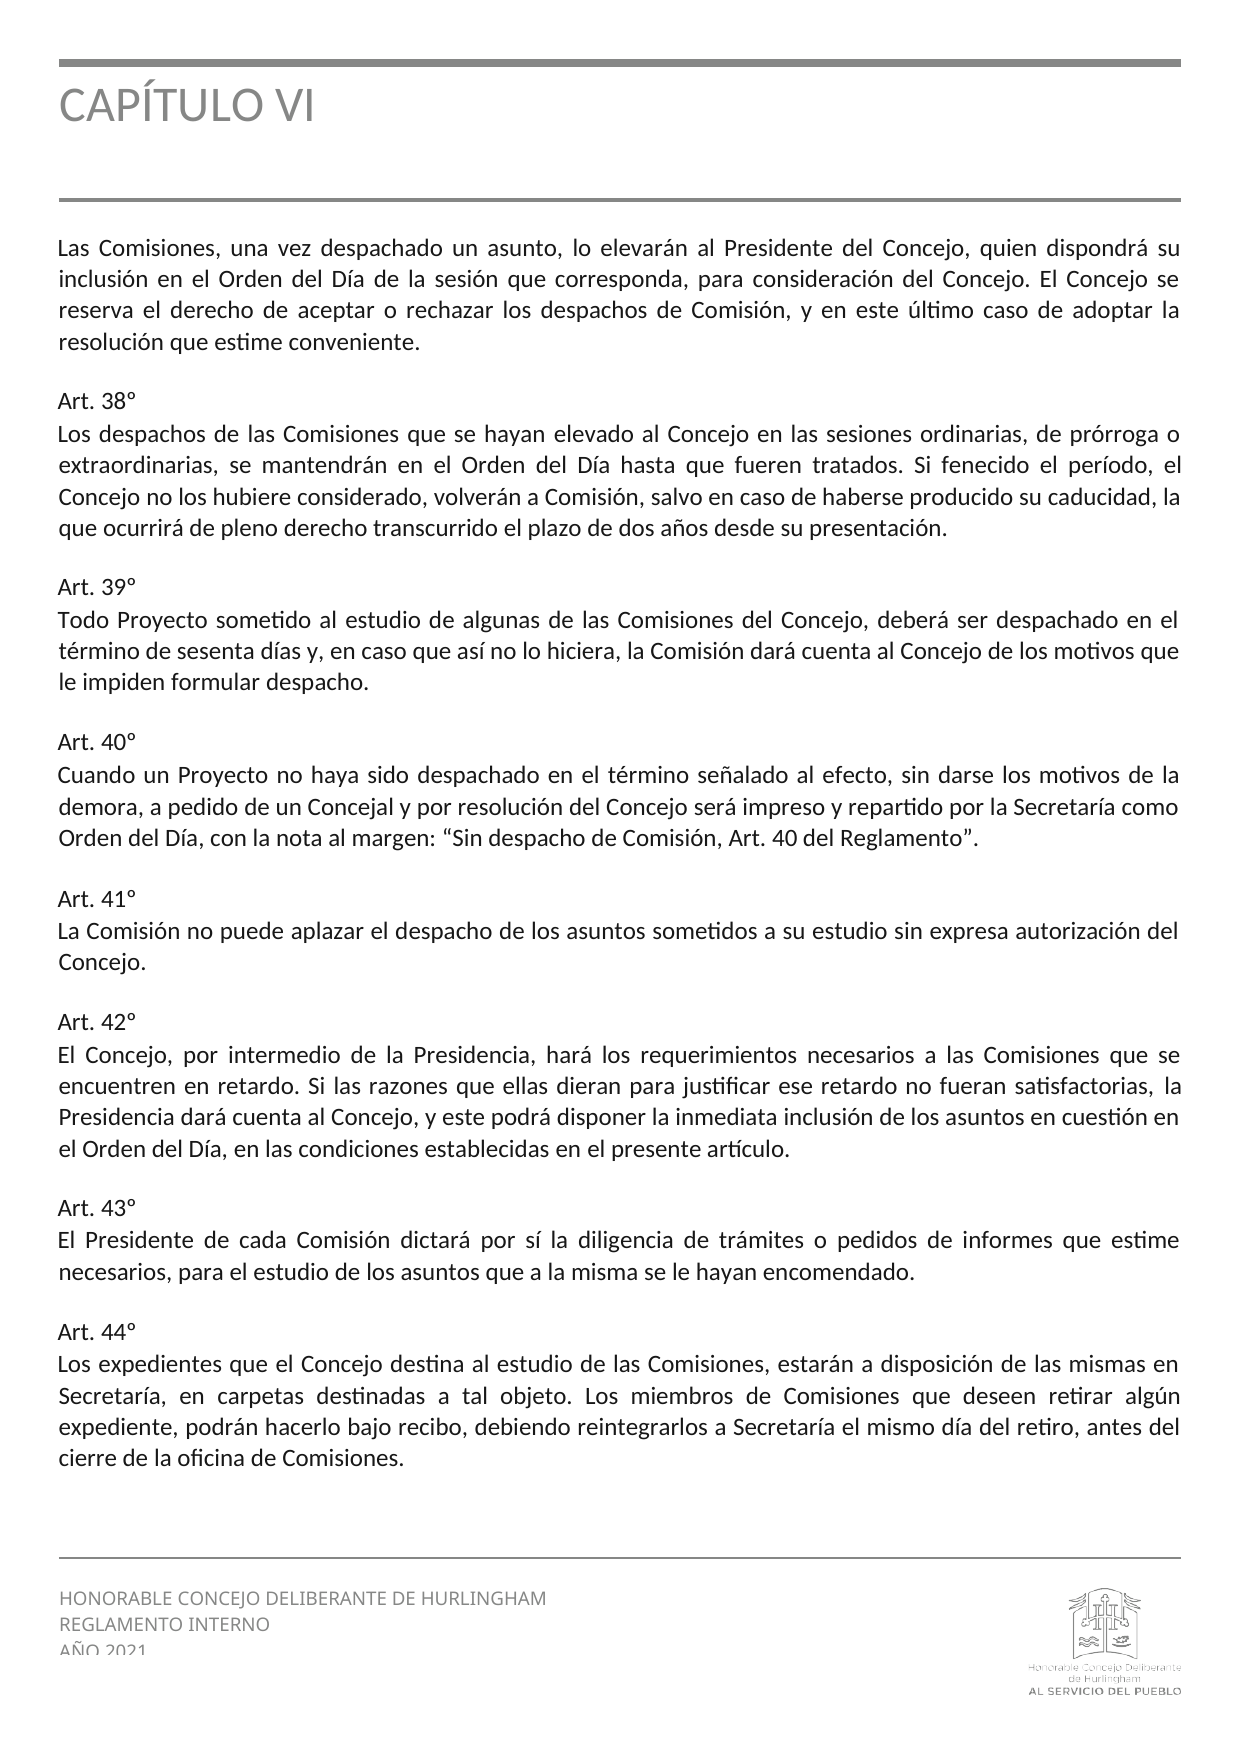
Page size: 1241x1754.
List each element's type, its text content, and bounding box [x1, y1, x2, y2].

text El Concejo, por intermedio de la Presidencia, hará los requerimientos necesarios a las Comisiones que se encuentren en retardo. Si las razones que ellas dieran para justificar ese retardo no fueran satisfactorias, la Presidencia dará cuenta al Concejo, y este podrá disponer la inmediata inclusión de los asuntos en cuestión en el Orden del Día, en las condiciones establecidas en el presente artículo. [57, 1039, 1182, 1163]
text Art. 42º [57, 1006, 1194, 1037]
text Art. 39º [57, 571, 1194, 602]
picture [1028, 1588, 1181, 1695]
text Art. 41º [57, 883, 1194, 913]
text Cuando un Proyecto no haya sido despachado en el término señalado al efecto, sin darse los motivos de la demora, a pedido de un Concejal y por resolución del Concejo será impreso y repartido por la Secretaría como Orden del Día, con la nota al margen: “Sin despacho de Comisión, Art. 40 del Reglamento”. [57, 759, 1181, 853]
text Las Comisiones, una vez despachado un asunto, lo elevarán al Presidente del Concejo, quien dispondrá su inclusión en el Orden del Día de la sesión que corresponda, para consideración del Concejo. El Concejo se reserva el derecho de aceptar o rechazar los despachos de Comisión, y en este último caso de adoptar la resolución que estime conveniente. [57, 232, 1181, 356]
text Art. 43º [57, 1192, 1194, 1222]
text Art. 38º [57, 385, 1194, 416]
text Art. 40º [57, 727, 1194, 757]
text Los despachos de las Comisiones que se hayan elevado al Concejo en las sesiones ordinarias, de prórroga o extraordinarias, se mantendrán en el Orden del Día hasta que fueren tratados. Si fenecido el período, el Concejo no los hubiere considerado, volverán a Comisión, salvo en caso de haberse producido su caducidad, la que ocurrirá de pleno derecho transcurrido el plazo de dos años desde su presentación. [57, 418, 1182, 542]
text El Presidente de cada Comisión dictará por sí la diligencia de trámites o pedidos de informes que estime necesarios, para el estudio de los asuntos que a la misma se le hayan encomendado. [57, 1225, 1181, 1287]
text Los expedientes que el Concejo destina al estudio de las Comisiones, estarán a disposición de las mismas en Secretaría, en carpetas destinadas a tal objeto. Los miembros de Comisiones que deseen retirar algún expediente, podrán hacerlo bajo recibo, debiendo reintegrarlos a Secretaría el mismo día del retiro, antes del cierre de la oficina de Comisiones. [57, 1348, 1181, 1473]
text La Comisión no puede aplazar el despacho de los asuntos sometidos a su estudio sin expresa autorización del Concejo. [57, 916, 1181, 977]
text Todo Proyecto sometido al estudio de algunas de las Comisiones del Concejo, deberá ser despachado en el término de sesenta días y, en caso que así no lo hiciera, la Comisión dará cuenta al Concejo de los motivos que le impiden formular despacho. [57, 604, 1181, 697]
text Art. 44º [57, 1316, 1194, 1346]
